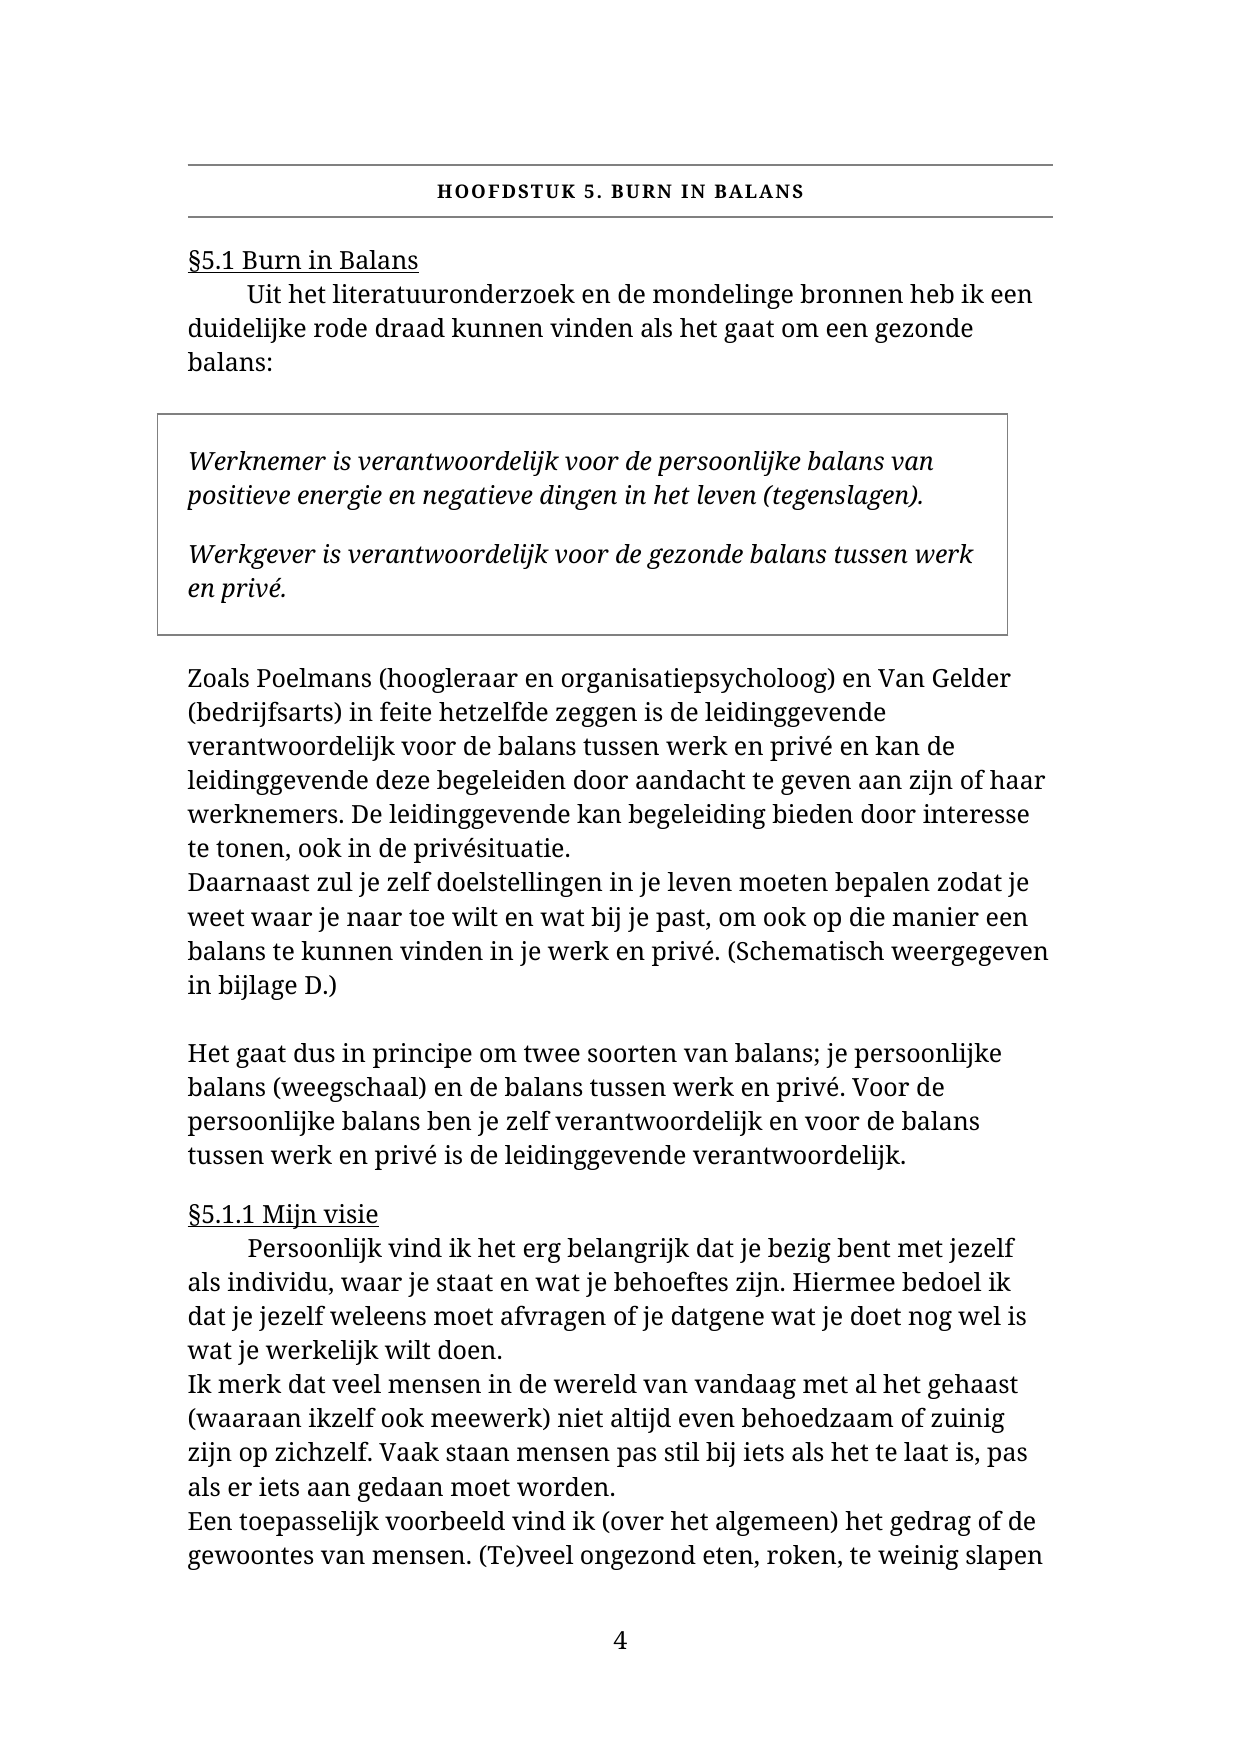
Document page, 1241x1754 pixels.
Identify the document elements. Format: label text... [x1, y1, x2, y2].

text Uit het literatuuronderzoek en de mondelinge bronnen heb ik een duidelijke rode draad kunnen vinden als het gaat om een gezonde balans: [187, 277, 1053, 379]
text Persoonlijk vind ik het erg belangrijk dat je bezig bent met jezelf als individu, waar je staat en wat je behoeftes zijn. Hiermee bedoel ik dat je jezelf weleens moet afvragen of je datgene wat je doet nog wel is wat je werkelijk wilt doen. [187, 1231, 1053, 1367]
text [187, 1367, 1053, 1571]
text Daarnaast zul je zelf doelstellingen in je leven moeten bepalen zodat je weet waar je naar toe wilt en wat bij je past, om ook op die manier een balans te kunnen vinden in je werk en privé. (Schematisch weergegeven in bijlage D.) Het gaat dus in principe om twee soorten van balans; je persoonlijke balans (weegschaal) en de balans tussen werk en privé. Voor de persoonlijke balans ben je zelf verantwoordelijk en voor de balans tussen werk en privé is de leidinggevende verantwoordelijk. [187, 865, 1053, 1172]
text Zoals Poelmans (hoogleraar en organisatiepsycholoog) en Van Gelder (bedrijfsarts) in feite hetzelfde zeggen is de leidinggevende verantwoordelijk voor de balans tussen werk en privé en kan de leidinggevende deze begeleiden door aandacht te geven aan zijn of haar werknemers. De leidinggevende kan begeleiding bieden door interesse te tonen, ook in de privésituatie. [187, 661, 1053, 865]
text Werkgever is verantwoordelijk voor de gezonde balans tussen werk en privé. [158, 506, 1007, 634]
text §5.1.1 Mijn visie [187, 1197, 1053, 1231]
subtitle Hoofdstuk 5. Burn in balans [187, 165, 1053, 218]
text Werknemer is verantwoordelijk voor de persoonlijke balans van positieve energie en negatieve dingen in het leven (tegenslagen). [158, 415, 1007, 506]
text §5.1 Burn in Balans [187, 243, 1053, 277]
